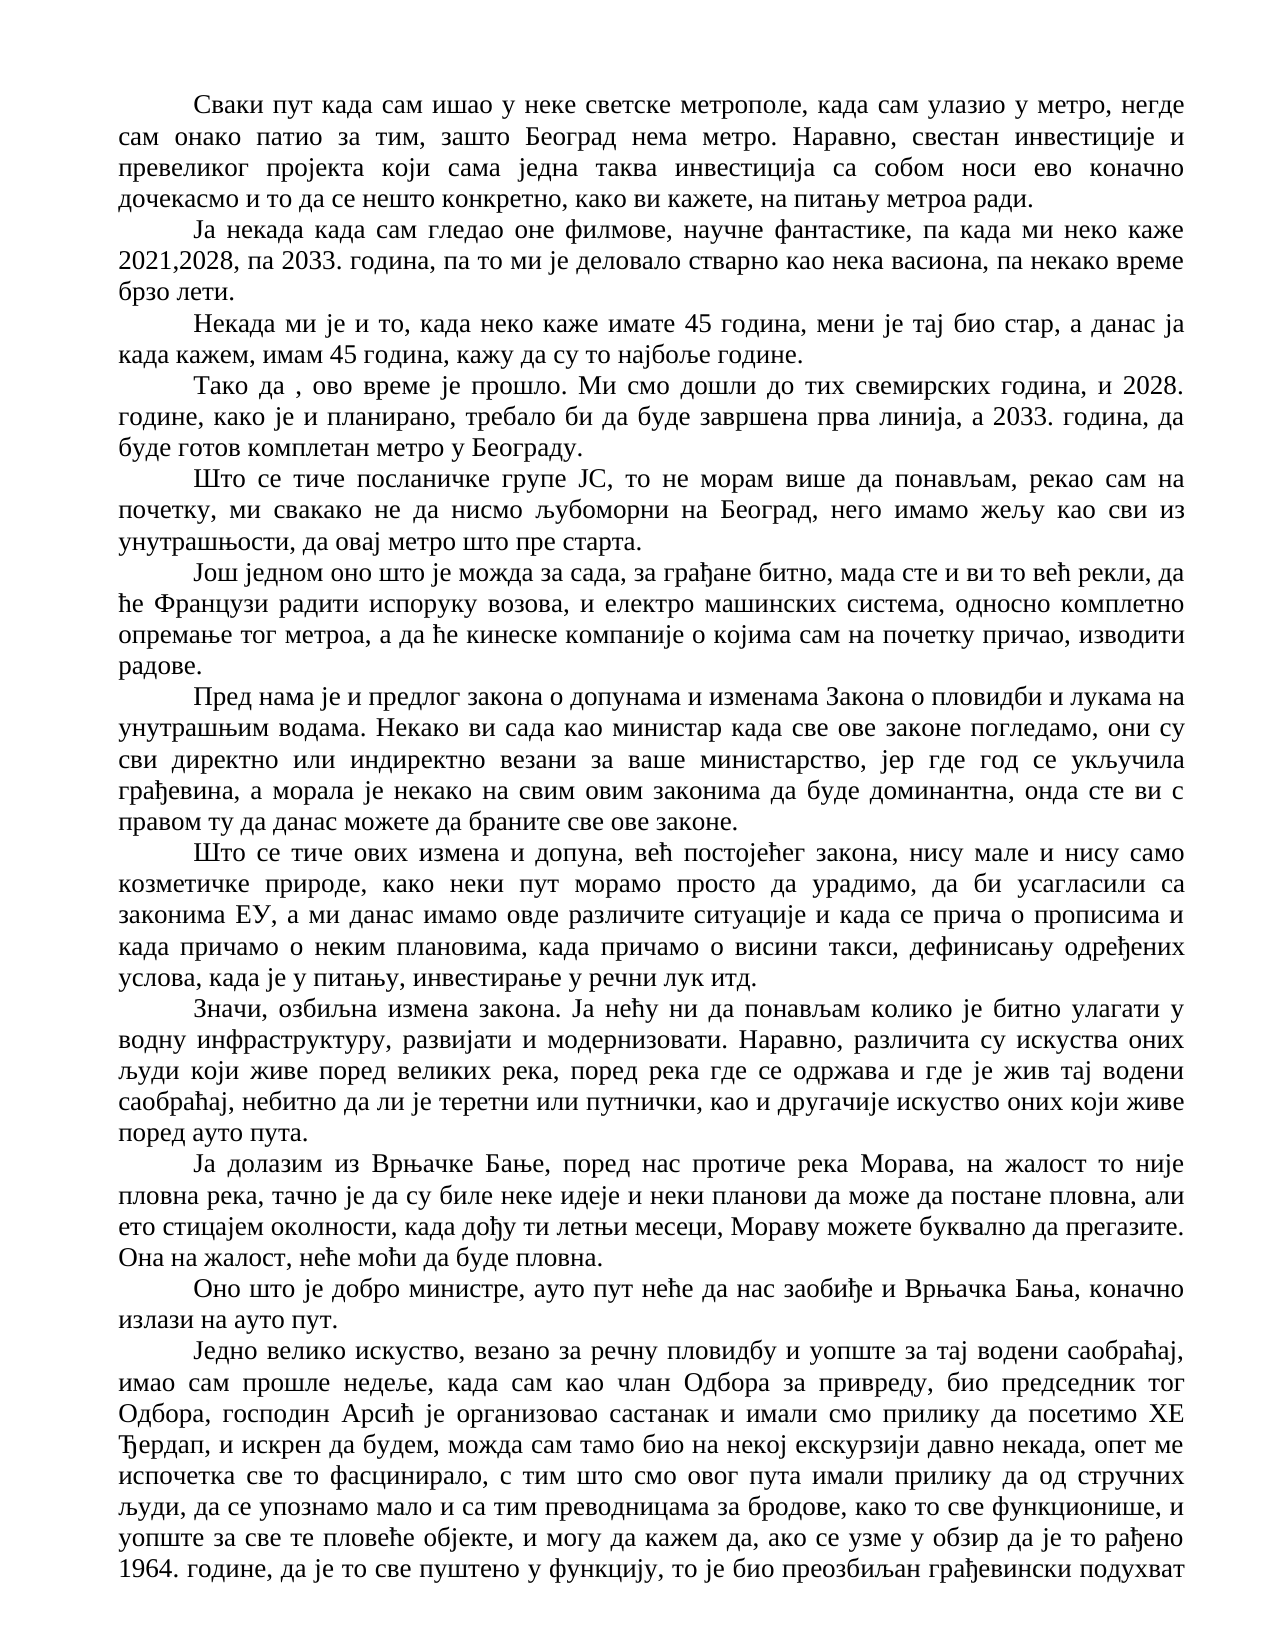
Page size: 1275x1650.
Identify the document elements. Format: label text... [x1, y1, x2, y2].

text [118, 1334, 1186, 1584]
text Што се тиче ових измена и допуна, већ постојећег закона, нису мале и нису само козметичке природе, како неки пут морамо просто да урадимо, да би усагласили са законима ЕУ, а ми данас имамо овде различите ситуације и када се прича о прописима и када причамо о неким плановима, када причамо о висини такси, дефинисању одређених услова, када је у питању, инвестирање у речни лук итд. [118, 836, 1186, 992]
text Некада ми је и то, када неко каже имате 45 година, мени је тај био стар, а данас ја када кажем, имам 45 година, кажу да су то најбоље године. [118, 307, 1186, 369]
text Тако да , ово време је прошло. Ми смо дошли до тих свемирских година, и 2028. године, како је и планирано, требало би да буде завршена прва линија, а 2033. година, да буде готов комплетан метро у Београду. [118, 369, 1186, 462]
text Пред нама је и предлог закона о допунама и изменама Закона о пловидби и лукама на унутрашњим водама. Некако ви сада као министар када све ове законе погледамо, они су сви директно или индиректно везани за ваше министарство, јер где год се укључила грађевина, а морала је некако на свим овим законима да буде доминантна, онда сте ви с правом ту да данас можете да браните све ове законе. [118, 680, 1186, 836]
text Значи, озбиљна измена закона. Ја нећу ни да понављам колико је битно улагати у водну инфраструктуру, развијати и модернизовати. Наравно, различита су искуства оних људи који живе поред великих река, поред река где се одржава и где је жив тај водени саобраћај, небитно да ли је теретни или путнички, као и другачије искуство оних који живе поред ауто пута. [118, 992, 1186, 1148]
text Што се тиче посланичке групе ЈС, то не морам више да понављам, рекао сам на почетку, ми свакако не да нисмо љубоморни на Београд, него имамо жељу као сви из унутрашњости, да овај метро што пре старта. [118, 462, 1186, 556]
text Још једном оно што је можда за сада, за грађане битно, мада сте и ви то већ рекли, да ће Французи радити испоруку возова, и електро машинских система, односно комплетно опремање тог метроа, а да ће кинеске компаније о којима сам на почетку причао, изводити радове. [118, 556, 1186, 680]
text Сваки пут када сам ишао у неке светске метрополе, када сам улазио у метро, негде сам онако патио за тим, зашто Београд нема метро. Наравно, свестан инвестиције и превеликог пројекта који сама једна таква инвестиција са собом носи ево коначно дочекасмо и то да се нешто конкретно, како ви кажете, на питању метроа ради. [118, 89, 1186, 213]
text Ја долазим из Врњачке Бање, поред нас протиче река Морава, на жалост то није пловна река, тачно је да су биле неке идеје и неки планови да може да постане пловна, али ето стицајем околности, када дођу ти летњи месеци, Мораву можете буквално да прегазите. Она на жалост, неће моћи да буде пловна. [118, 1148, 1186, 1272]
text Оно што је добро министре, ауто пут неће да нас заобиђе и Врњачка Бања, коначно излази на ауто пут. [118, 1272, 1186, 1334]
text Ја некада када сам гледао оне филмове, научне фантастике, па када ми неко каже 2021,2028, па 2033. година, па то ми је деловало стварно као нека васиона, па некако време брзо лети. [118, 213, 1186, 307]
